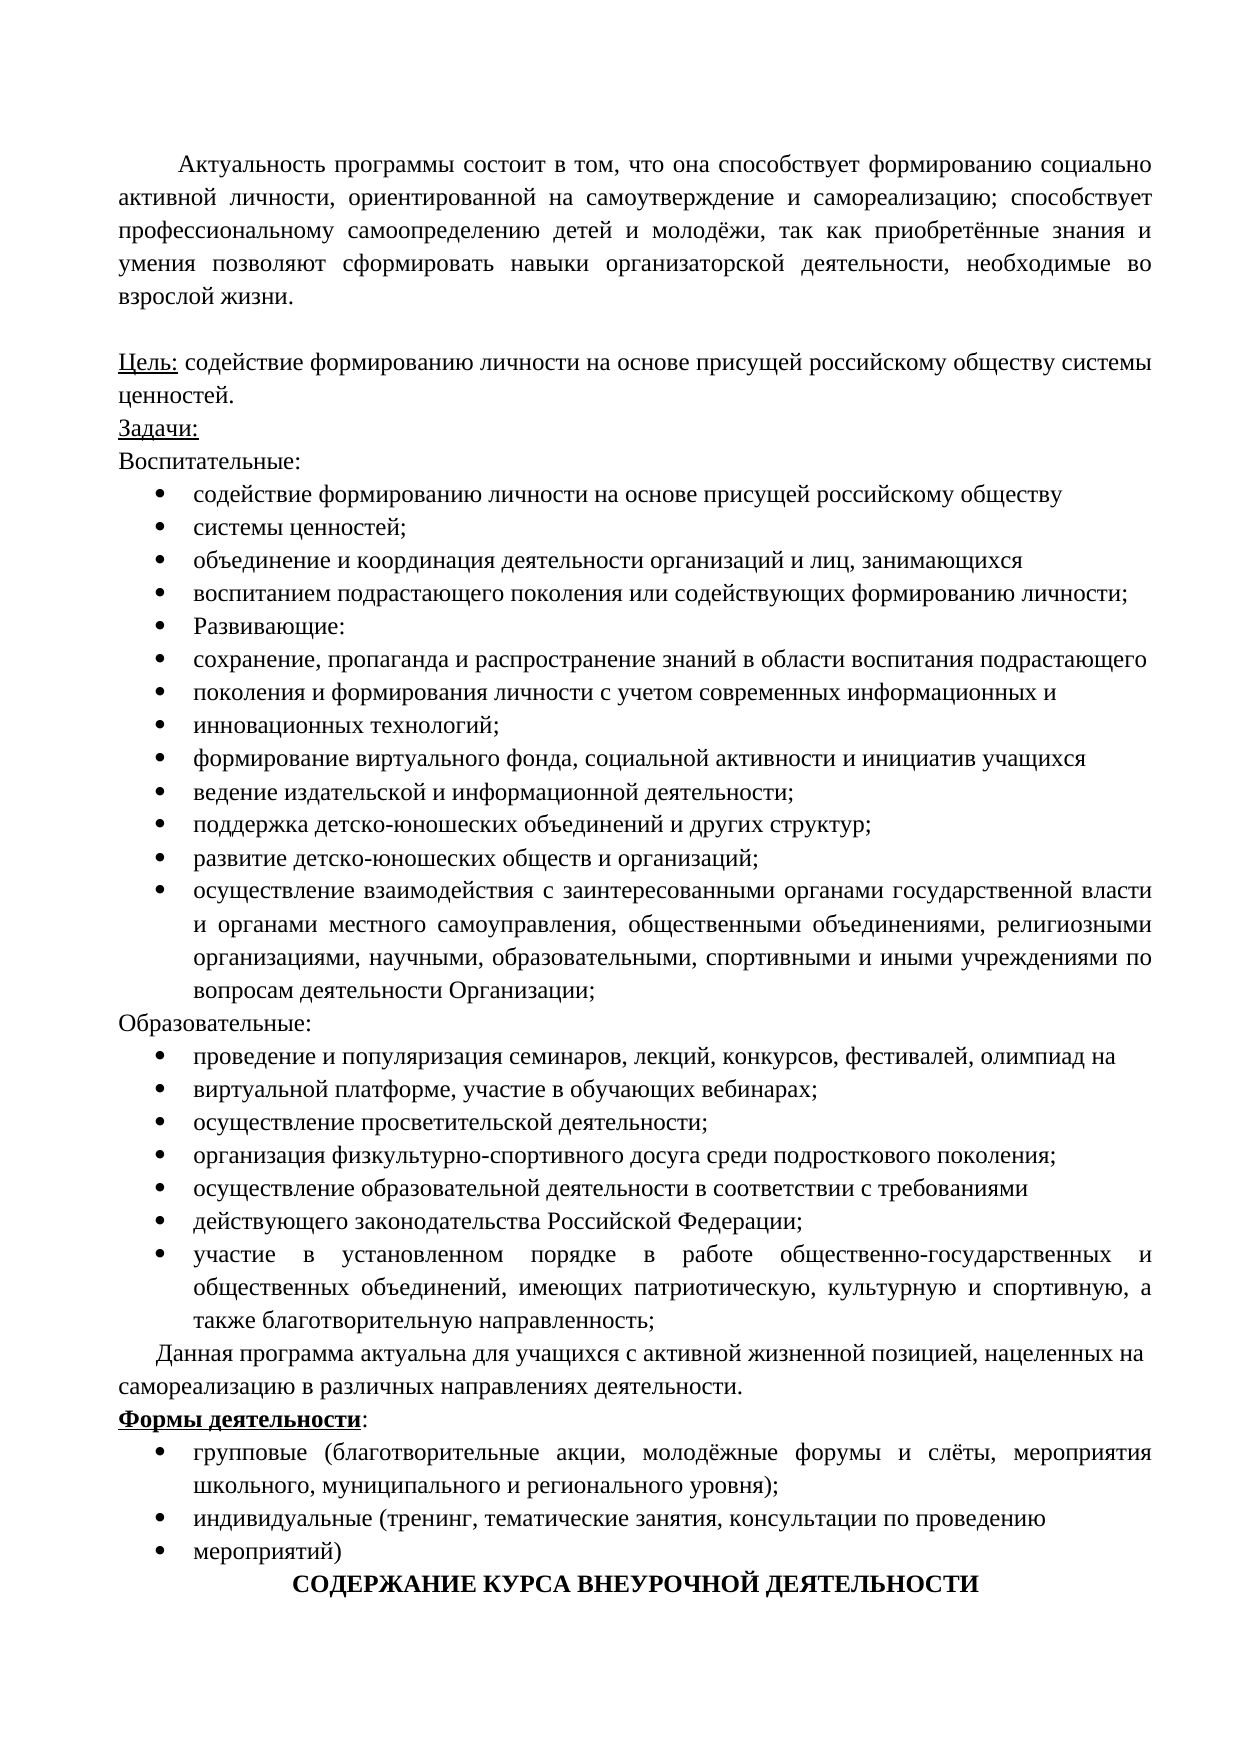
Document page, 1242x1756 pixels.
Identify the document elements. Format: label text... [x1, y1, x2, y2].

text Данная программа актуальна для учащихся с активной жизненной позицией, нацеленных на [118, 1338, 1153, 1367]
list содействие формированию личности на основе присущей российскому обществу [156, 479, 1153, 508]
text Воспитательные: [118, 446, 1153, 475]
text Задачи: [118, 413, 1153, 442]
list объединение и координация деятельности организаций и лиц, занимающихся [156, 545, 1153, 574]
text Цель: содействие формированию личности на основе присущей российскому обществу системы ценностей. [118, 347, 1153, 409]
list поколения и формирования личности с учетом современных информационных и [156, 677, 1153, 706]
list осуществление образовательной деятельности в соответствии с требованиями [156, 1173, 1153, 1202]
list действующего законодательства Российской Федерации; [156, 1206, 1153, 1234]
list индивидуальные (тренинг, тематические занятия, консультации по проведению [156, 1503, 1153, 1532]
list организация физкультурно-спортивного досуга среди подросткового поколения; [156, 1140, 1153, 1168]
list участие в установленном порядке в работе общественно-государственных и общественных объединений, имеющих патриотическую, культурную и спортивную, а также благотворительную направленность; [156, 1239, 1153, 1334]
list групповые (благотворительные акции, молодёжные форумы и слёты, мероприятия школьного, муниципального и регионального уровня); [156, 1437, 1153, 1499]
list поддержка детско-юношеских объединений и других структур; [156, 809, 1153, 838]
text Образовательные: [118, 1008, 1153, 1036]
list сохранение, пропаганда и распространение знаний в области воспитания подрастающего [156, 644, 1153, 673]
list развитие детско-юношеских обществ и организаций; [156, 843, 1153, 871]
list инновационных технологий; [156, 711, 1153, 739]
text Актуальность программы состоит в том, что она способствует формированию социально активной личности, ориентированной на самоутверждение и самореализацию; способствует профессиональному самоопределению детей и молодёжи, так как приобретённые знания и умения позволяют сформировать навыки организаторской деятельности, необходимые во взрослой жизни. [118, 149, 1153, 310]
list системы ценностей; [156, 512, 1153, 541]
list формирование виртуального фонда, социальной активности и инициатив учащихся [156, 743, 1153, 772]
list виртуальной платформе, участие в обучающих вебинарах; [156, 1074, 1153, 1102]
list проведение и популяризация семинаров, лекций, конкурсов, фестивалей, олимпиад на [156, 1041, 1153, 1069]
text СОДЕРЖАНИЕ КУРСА ВНЕУРОЧНОЙ ДЕЯТЕЛЬНОСТИ [118, 1569, 1153, 1598]
text самореализацию в различных направлениях деятельности. [118, 1371, 1153, 1400]
list осуществление взаимодействия с заинтересованными органами государственной власти и органами местного самоуправления, общественными объединениями, религиозными организациями, научными, образовательными, спортивными и иными учреждениями по вопросам деятельности Организации; [156, 876, 1153, 1003]
list Развивающие: [156, 611, 1153, 640]
text Формы деятельности: [118, 1404, 1153, 1433]
list осуществление просветительской деятельности; [156, 1107, 1153, 1136]
list ведение издательской и информационной деятельности; [156, 777, 1153, 805]
list воспитанием подрастающего поколения или содействующих формированию личности; [156, 578, 1153, 607]
list мероприятий) [156, 1536, 1153, 1565]
